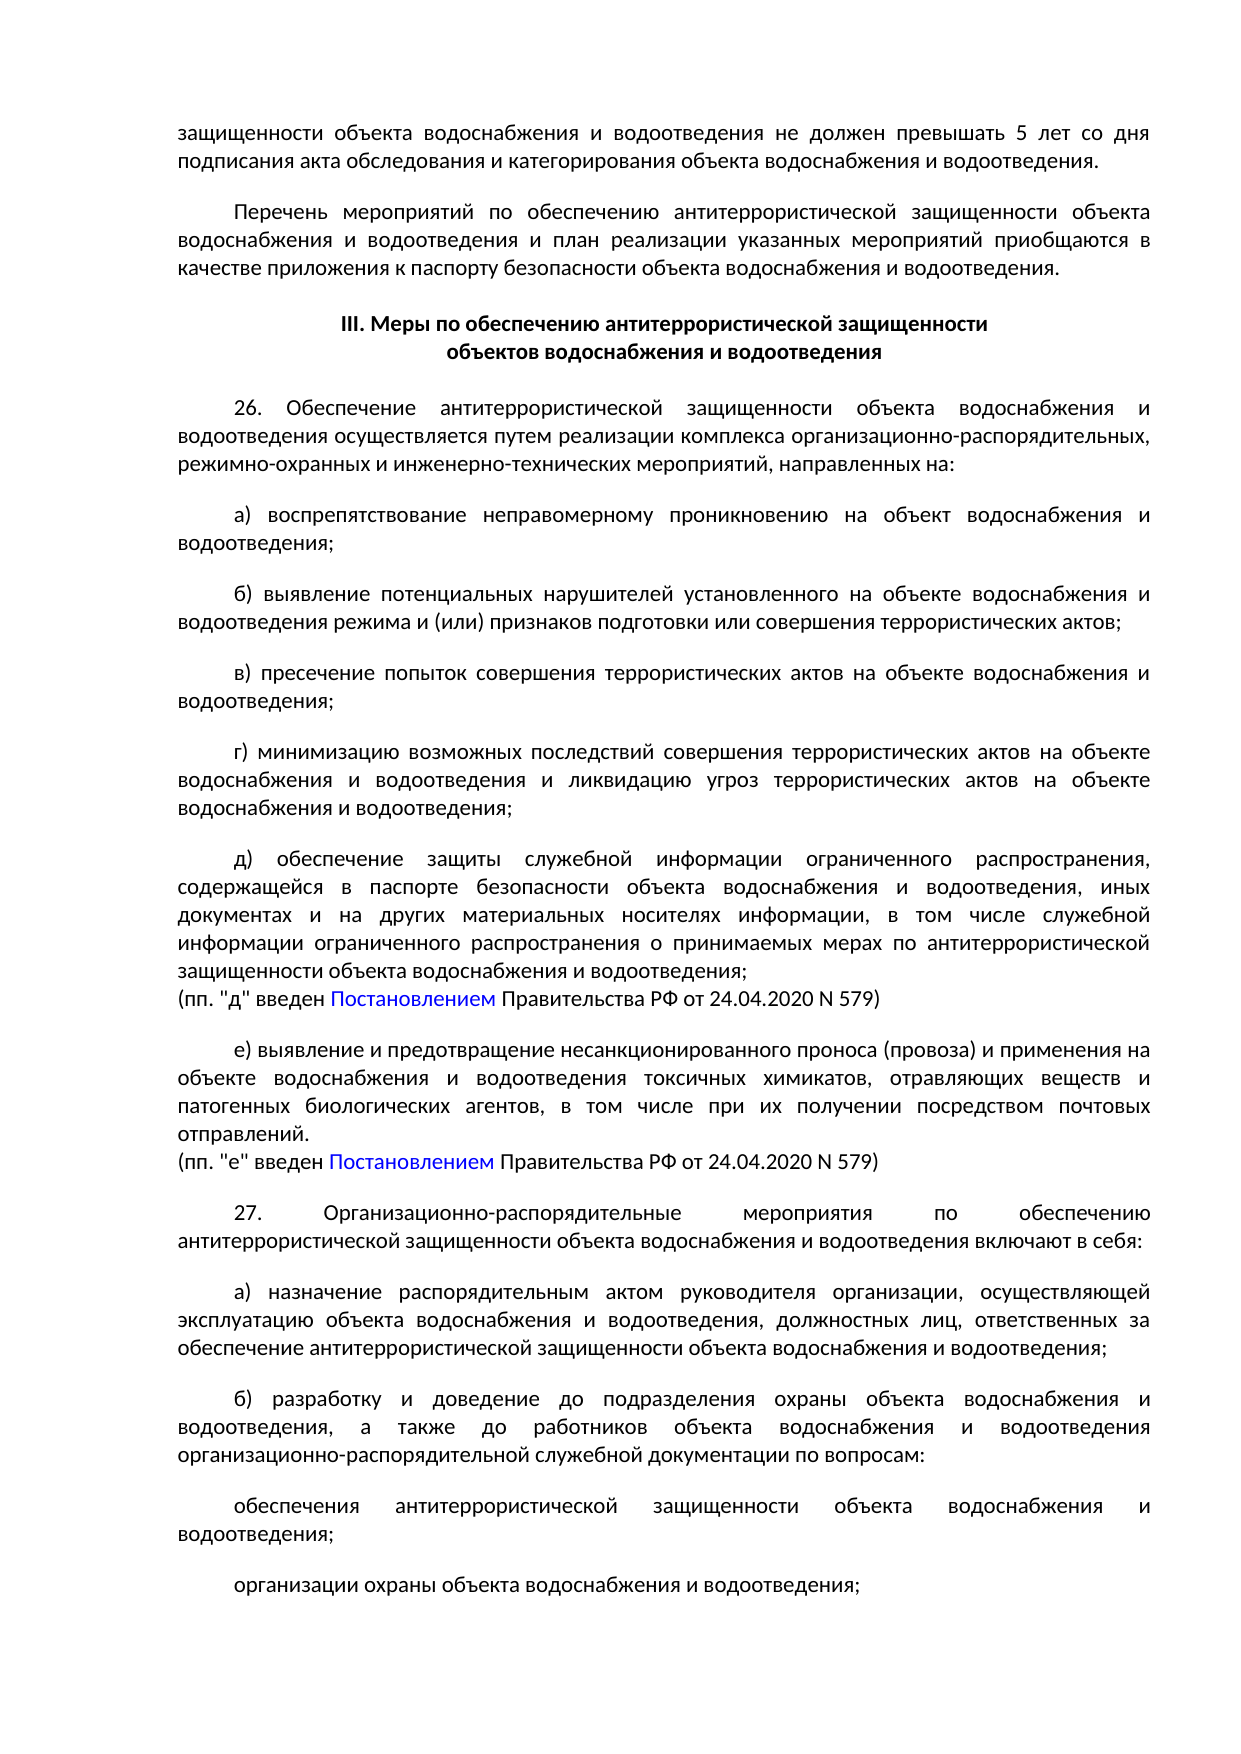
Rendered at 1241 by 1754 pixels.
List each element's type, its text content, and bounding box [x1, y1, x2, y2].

text б) разработку и доведение до подразделения охраны объекта водоснабжения и водоотведения, а также до работников объекта водоснабжения и водоотведения организационно-распорядительной служебной документации по вопросам: [177, 1384, 1152, 1468]
text организации охраны объекта водоснабжения и водоотведения; [177, 1570, 1152, 1598]
text а) воспрепятствование неправомерному проникновению на объект водоснабжения и водоотведения; [177, 500, 1152, 556]
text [177, 118, 1152, 174]
text д) обеспечение защиты служебной информации ограниченного распространения, содержащейся в паспорте безопасности объекта водоснабжения и водоотведения, иных документах и на других материальных носителях информации, в том числе служебной информации ограниченного распространения о принимаемых мерах по антитеррористической защищенности объекта водоснабжения и водоотведения; [177, 844, 1152, 984]
text а) назначение распорядительным актом руководителя организации, осуществляющей эксплуатацию объекта водоснабжения и водоотведения, должностных лиц, ответственных за обеспечение антитеррористической защищенности объекта водоснабжения и водоотведения; [177, 1277, 1152, 1361]
text 27. Организационно-распорядительные мероприятия по обеспечению антитеррористической защищенности объекта водоснабжения и водоотведения включают в себя: [177, 1198, 1152, 1254]
text (пп. "е" введен Постановлением Правительства РФ от 24.04.2020 N 579) [177, 1147, 1152, 1175]
text Перечень мероприятий по обеспечению антитеррористической защищенности объекта водоснабжения и водоотведения и план реализации указанных мероприятий приобщаются в качестве приложения к паспорту безопасности объекта водоснабжения и водоотведения. [177, 197, 1152, 281]
text обеспечения антитеррористической защищенности объекта водоснабжения и водоотведения; [177, 1491, 1152, 1547]
text г) минимизацию возможных последствий совершения террористических актов на объекте водоснабжения и водоотведения и ликвидацию угроз террористических актов на объекте водоснабжения и водоотведения; [177, 737, 1152, 821]
text 26. Обеспечение антитеррористической защищенности объекта водоснабжения и водоотведения осуществляется путем реализации комплекса организационно-распорядительных, режимно-охранных и инженерно-технических мероприятий, направленных на: [177, 393, 1152, 477]
title III. Меры по обеспечению антитеррористической защищенности [177, 309, 1152, 337]
text в) пресечение попыток совершения террористических актов на объекте водоснабжения и водоотведения; [177, 658, 1152, 714]
text е) выявление и предотвращение несанкционированного проноса (провоза) и применения на объекте водоснабжения и водоотведения токсичных химикатов, отравляющих веществ и патогенных биологических агентов, в том числе при их получении посредством почтовых отправлений. [177, 1035, 1152, 1147]
title объектов водоснабжения и водоотведения [177, 337, 1152, 365]
text б) выявление потенциальных нарушителей установленного на объекте водоснабжения и водоотведения режима и (или) признаков подготовки или совершения террористических актов; [177, 579, 1152, 635]
text (пп. "д" введен Постановлением Правительства РФ от 24.04.2020 N 579) [177, 984, 1152, 1012]
